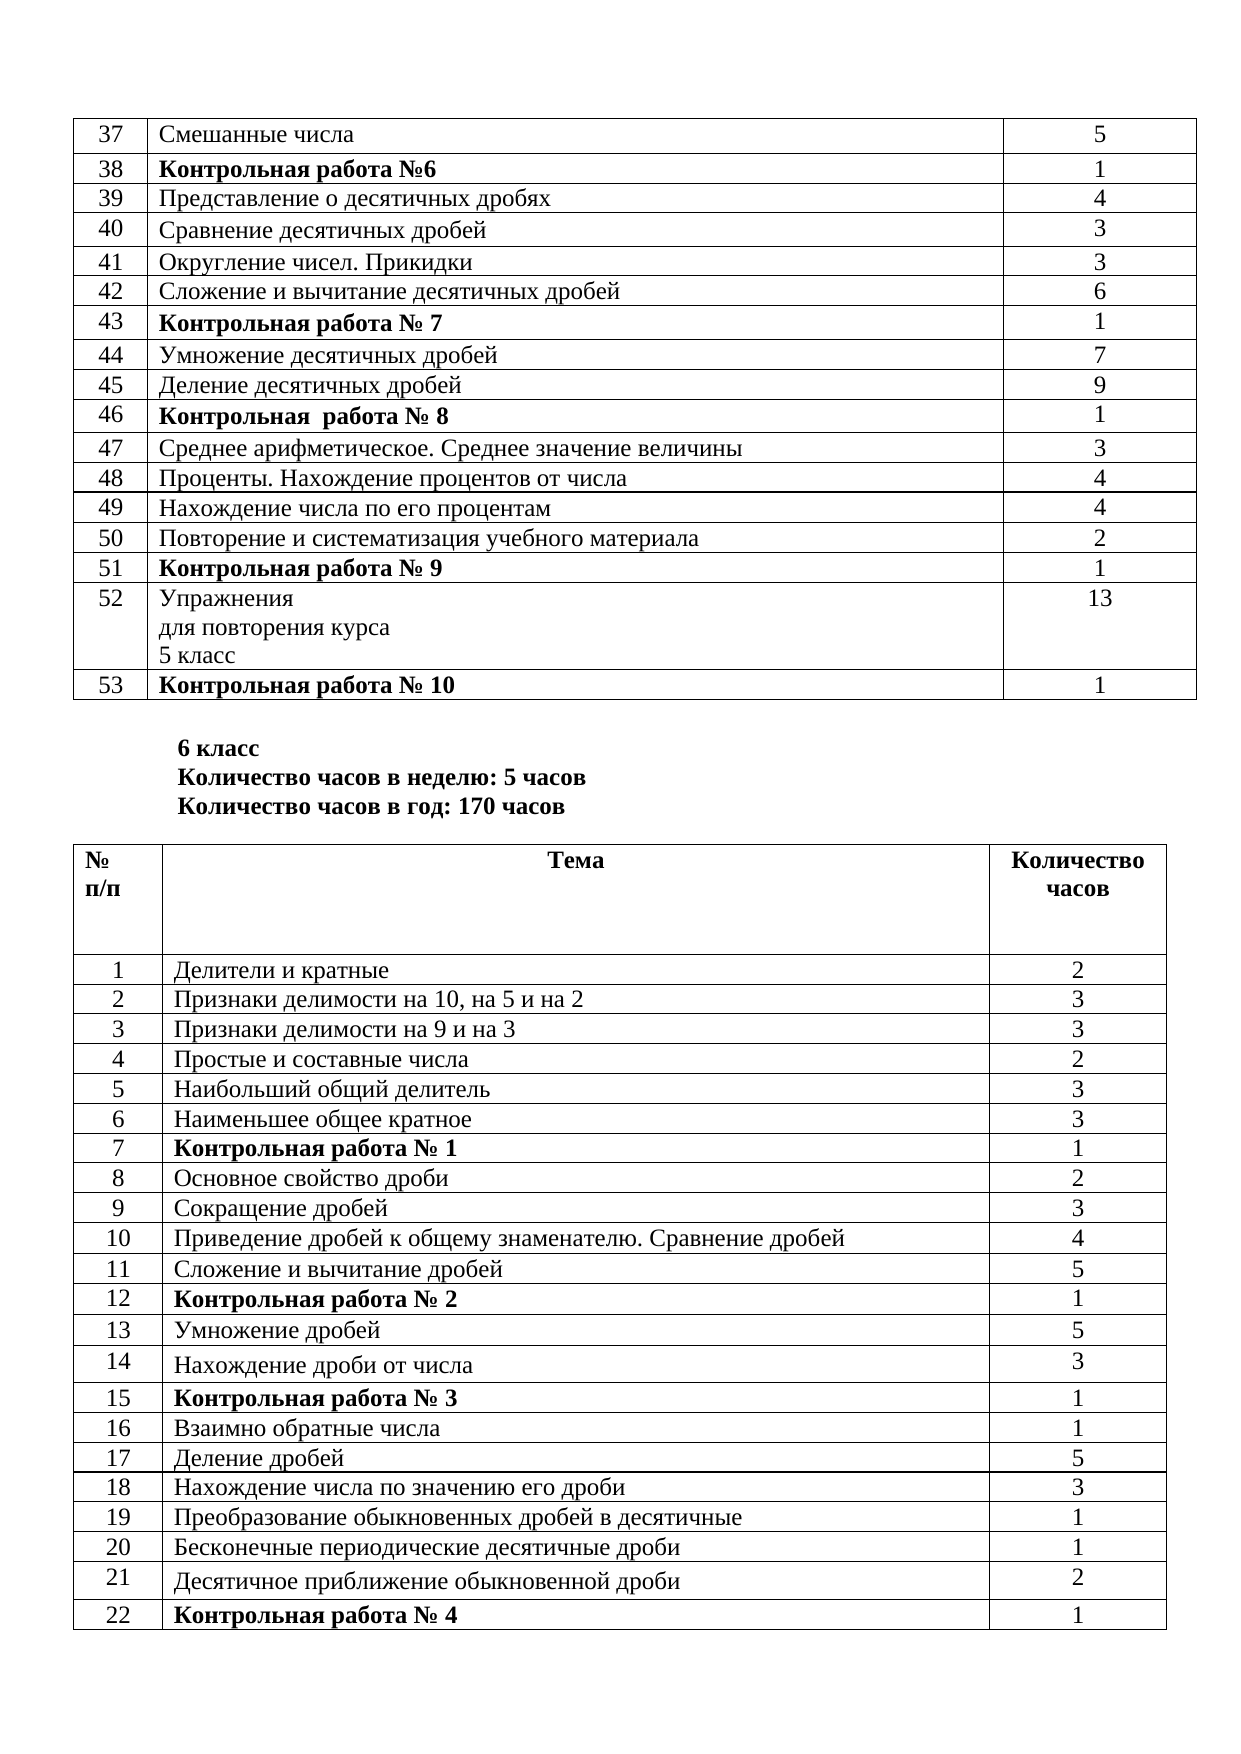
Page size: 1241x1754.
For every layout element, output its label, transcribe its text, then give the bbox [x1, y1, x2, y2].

table_cell Нахождение числа по его процентам [148, 493, 1003, 522]
table_cell 1 [1004, 306, 1196, 339]
text Количество часов в неделю: 5 часов [177, 762, 1152, 791]
table_cell Среднее арифметическое. Среднее значение величины [148, 433, 1003, 462]
table_cell 7 [74, 1134, 162, 1162]
table_cell Деление десятичных дробей [148, 370, 1003, 398]
table_cell Умножение десятичных дробей [148, 340, 1003, 369]
table_cell Контрольная работа № 10 [148, 670, 1003, 699]
table_cell 9 [1004, 370, 1196, 398]
table_cell 4 [990, 1223, 1166, 1253]
table_cell Нахождение числа по значению его дроби [163, 1473, 989, 1501]
table_cell Деление дробей [163, 1443, 989, 1471]
table_header № п/п [74, 845, 162, 954]
table_cell Бесконечные периодические десятичные дроби [163, 1532, 989, 1561]
table_cell 1 [1004, 670, 1196, 699]
table_cell Представление о десятичных дробях [148, 184, 1003, 212]
table_cell 11 [74, 1254, 162, 1282]
table_cell 2 [990, 955, 1166, 983]
table_cell 20 [74, 1532, 162, 1561]
table_cell 40 [74, 213, 147, 246]
table_cell Контрольная работа №6 [148, 154, 1003, 182]
table_cell 3 [1004, 247, 1196, 275]
table_cell 15 [74, 1383, 162, 1412]
table_cell Контрольная работа № 1 [163, 1134, 989, 1162]
table_cell 5 [74, 1074, 162, 1103]
table_cell Простые и составные числа [163, 1044, 989, 1073]
table_cell 51 [74, 553, 147, 582]
table_cell 6 [74, 1104, 162, 1132]
table_cell 17 [74, 1443, 162, 1471]
table_cell 3 [74, 1014, 162, 1043]
table_cell 3 [1004, 433, 1196, 462]
table_cell Признаки делимости на 9 и на 3 [163, 1014, 989, 1043]
table_cell 6 [1004, 276, 1196, 305]
table_cell 53 [74, 670, 147, 699]
table_cell 1 [990, 1532, 1166, 1561]
table_cell Наименьшее общее кратное [163, 1104, 989, 1132]
table_cell 3 [990, 1104, 1166, 1132]
table_cell 5 [990, 1315, 1166, 1345]
table_cell 12 [74, 1284, 162, 1314]
table_cell 45 [74, 370, 147, 398]
table_cell 52 [74, 583, 147, 669]
table_cell 50 [74, 523, 147, 552]
table_cell 4 [74, 1044, 162, 1073]
table_cell Приведение дробей к общему знаменателю. Сравнение дробей [163, 1223, 989, 1253]
table_cell 4 [1004, 184, 1196, 212]
table_cell 1 [1004, 400, 1196, 432]
table_cell 47 [74, 433, 147, 462]
table_cell 1 [990, 1502, 1166, 1531]
table_cell 18 [74, 1473, 162, 1501]
table_cell 3 [1004, 213, 1196, 246]
table_cell 14 [74, 1346, 162, 1382]
table_cell 3 [990, 985, 1166, 1013]
table_cell 1 [1004, 154, 1196, 182]
table_cell 44 [74, 340, 147, 369]
table_cell Контрольная работа № 9 [148, 553, 1003, 582]
table_cell 5 [990, 1254, 1166, 1282]
table_cell 13 [74, 1315, 162, 1345]
table_cell Контрольная работа № 8 [148, 400, 1003, 432]
table_cell Контрольная работа № 2 [163, 1284, 989, 1314]
table_cell 3 [990, 1473, 1166, 1501]
table_cell 7 [1004, 340, 1196, 369]
table_cell 3 [990, 1346, 1166, 1382]
table_header Количество часов [990, 845, 1166, 954]
table_cell 4 [1004, 463, 1196, 491]
table_cell 2 [990, 1163, 1166, 1192]
table_cell Сложение и вычитание дробей [163, 1254, 989, 1282]
table_cell Упражнения для повторения курса 5 класс [148, 583, 1003, 669]
table_cell 3 [990, 1074, 1166, 1103]
table_cell 1 [990, 1134, 1166, 1162]
table_cell 1 [990, 1600, 1166, 1629]
table_cell 3 [990, 1193, 1166, 1222]
table_cell 3 [990, 1014, 1166, 1043]
table_cell Умножение дробей [163, 1315, 989, 1345]
table_cell Повторение и систематизация учебного материала [148, 523, 1003, 552]
table_cell Делители и кратные [163, 955, 989, 983]
table_cell 4 [1004, 493, 1196, 522]
table_cell Контрольная работа № 7 [148, 306, 1003, 339]
table_cell 10 [74, 1223, 162, 1253]
table_cell 1 [990, 1383, 1166, 1412]
table_cell 2 [990, 1044, 1166, 1073]
table_cell 5 [1004, 119, 1196, 153]
table_cell 43 [74, 306, 147, 339]
table_cell 1 [74, 955, 162, 983]
table_cell 13 [1004, 583, 1196, 669]
table_cell 46 [74, 400, 147, 432]
table_cell 38 [74, 154, 147, 182]
table_cell 2 [1004, 523, 1196, 552]
table_cell 1 [990, 1284, 1166, 1314]
table_cell Признаки делимости на 10, на 5 и на 2 [163, 985, 989, 1013]
table_cell Контрольная работа № 4 [163, 1600, 989, 1629]
table_cell 39 [74, 184, 147, 212]
table_cell Основное свойство дроби [163, 1163, 989, 1192]
table_cell 22 [74, 1600, 162, 1629]
table_cell 8 [74, 1163, 162, 1192]
table_cell Наибольший общий делитель [163, 1074, 989, 1103]
table_cell 16 [74, 1413, 162, 1442]
table_cell 41 [74, 247, 147, 275]
table_cell 19 [74, 1502, 162, 1531]
table_header Тема [163, 845, 989, 954]
text 6 класс [177, 733, 1152, 762]
table_cell 49 [74, 493, 147, 522]
table_cell Сравнение десятичных дробей [148, 213, 1003, 246]
table_cell Преобразование обыкновенных дробей в десятичные [163, 1502, 989, 1531]
table_cell 1 [1004, 553, 1196, 582]
table_cell Контрольная работа № 3 [163, 1383, 989, 1412]
table_cell Смешанные числа [148, 119, 1003, 153]
table_cell 2 [74, 985, 162, 1013]
table_cell Нахождение дроби от числа [163, 1346, 989, 1382]
table_cell 9 [74, 1193, 162, 1222]
table_cell 21 [74, 1562, 162, 1599]
table_cell 2 [990, 1562, 1166, 1599]
table_cell Округление чисел. Прикидки [148, 247, 1003, 275]
table_cell 48 [74, 463, 147, 491]
table_cell Сложение и вычитание десятичных дробей [148, 276, 1003, 305]
table_cell 1 [990, 1413, 1166, 1442]
table_cell 37 [74, 119, 147, 153]
table_cell Сокращение дробей [163, 1193, 989, 1222]
table_cell 5 [990, 1443, 1166, 1471]
text Количество часов в год: 170 часов [177, 791, 1152, 820]
table_cell 42 [74, 276, 147, 305]
table_cell Проценты. Нахождение процентов от числа [148, 463, 1003, 491]
table_cell Взаимно обратные числа [163, 1413, 989, 1442]
table_cell Десятичное приближение обыкновенной дроби [163, 1562, 989, 1599]
